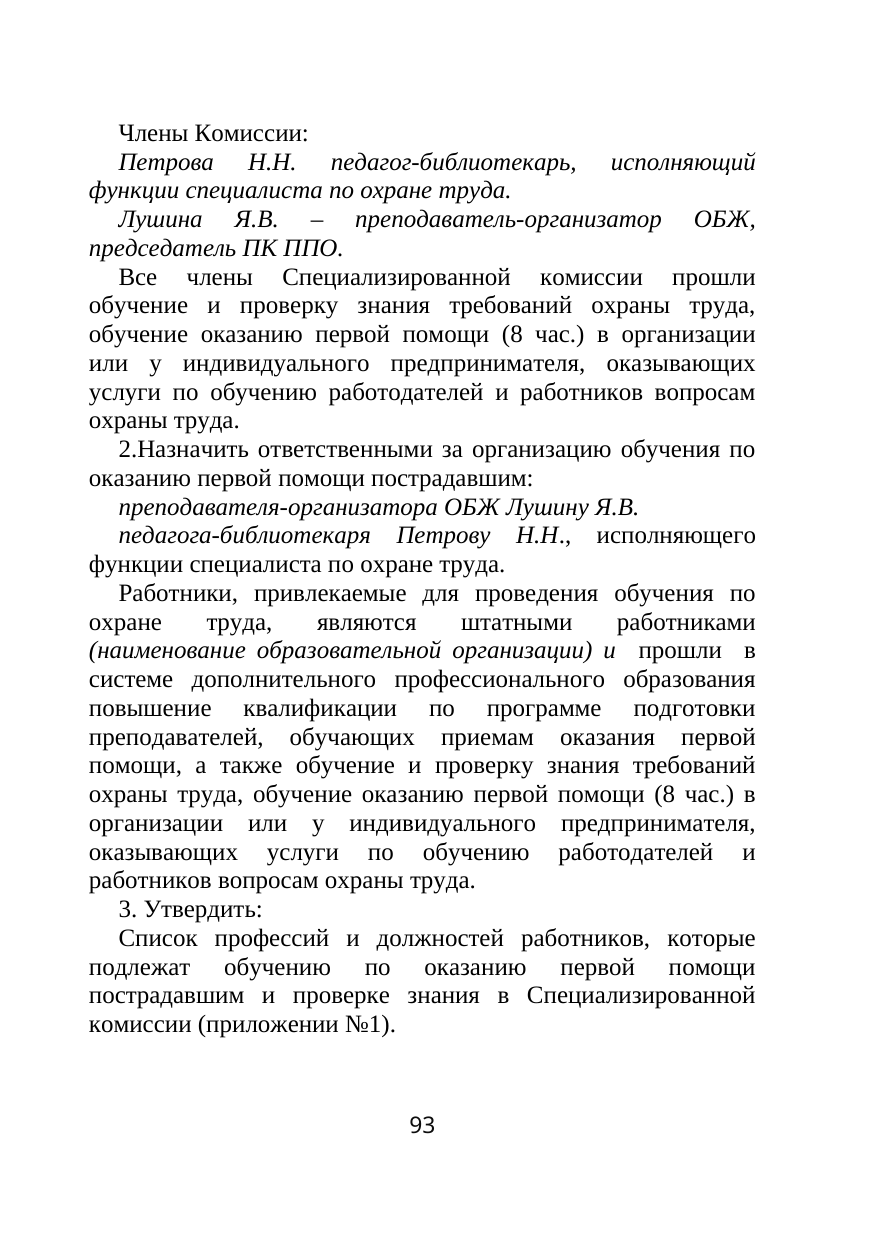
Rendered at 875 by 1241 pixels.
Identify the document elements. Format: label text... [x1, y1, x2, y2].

text Лушина Я.В. – преподаватель-организатор ОБЖ, председатель ПК ППО. [89, 204, 756, 262]
text 2.Назначить ответственными за организацию обучения по оказанию первой помощи пострадавшим: [89, 434, 756, 492]
text Петрова Н.Н. педагог-библиотекарь, исполняющий функции специалиста по охране труда. [89, 147, 756, 204]
text педагога-библиотекаря Петрову Н.Н., исполняющего функции специалиста по охране труда. [89, 521, 756, 578]
text Все члены Специализированной комиссии прошли обучение и проверку знания требований охраны труда, обучение оказанию первой помощи (8 час.) в организации или у индивидуального предпринимателя, оказывающих услуги по обучению работодателей и работников вопросам охраны труда. [89, 262, 756, 434]
text Члены Комиссии: [89, 118, 756, 147]
text 3. Утвердить: [89, 894, 756, 923]
text Список профессий и должностей работников, которые подлежат обучению по оказанию первой помощи пострадавшим и проверке знания в Специализированной комиссии (приложении №1). [89, 923, 756, 1038]
text преподавателя-организатора ОБЖ Лушину Я.В. [89, 492, 756, 521]
text Работники, привлекаемые для проведения обучения по охране труда, являются штатными работниками (наименование образовательной организации) и прошли в системе дополнительного профессионального образования повышение квалификации по программе подготовки преподавателей, обучающих приемам оказания первой помощи, а также обучение и проверку знания требований охраны труда, обучение оказанию первой помощи (8 час.) в организации или у индивидуального предпринимателя, оказывающих услуги по обучению работодателей и работников вопросам охраны труда. [89, 578, 756, 894]
